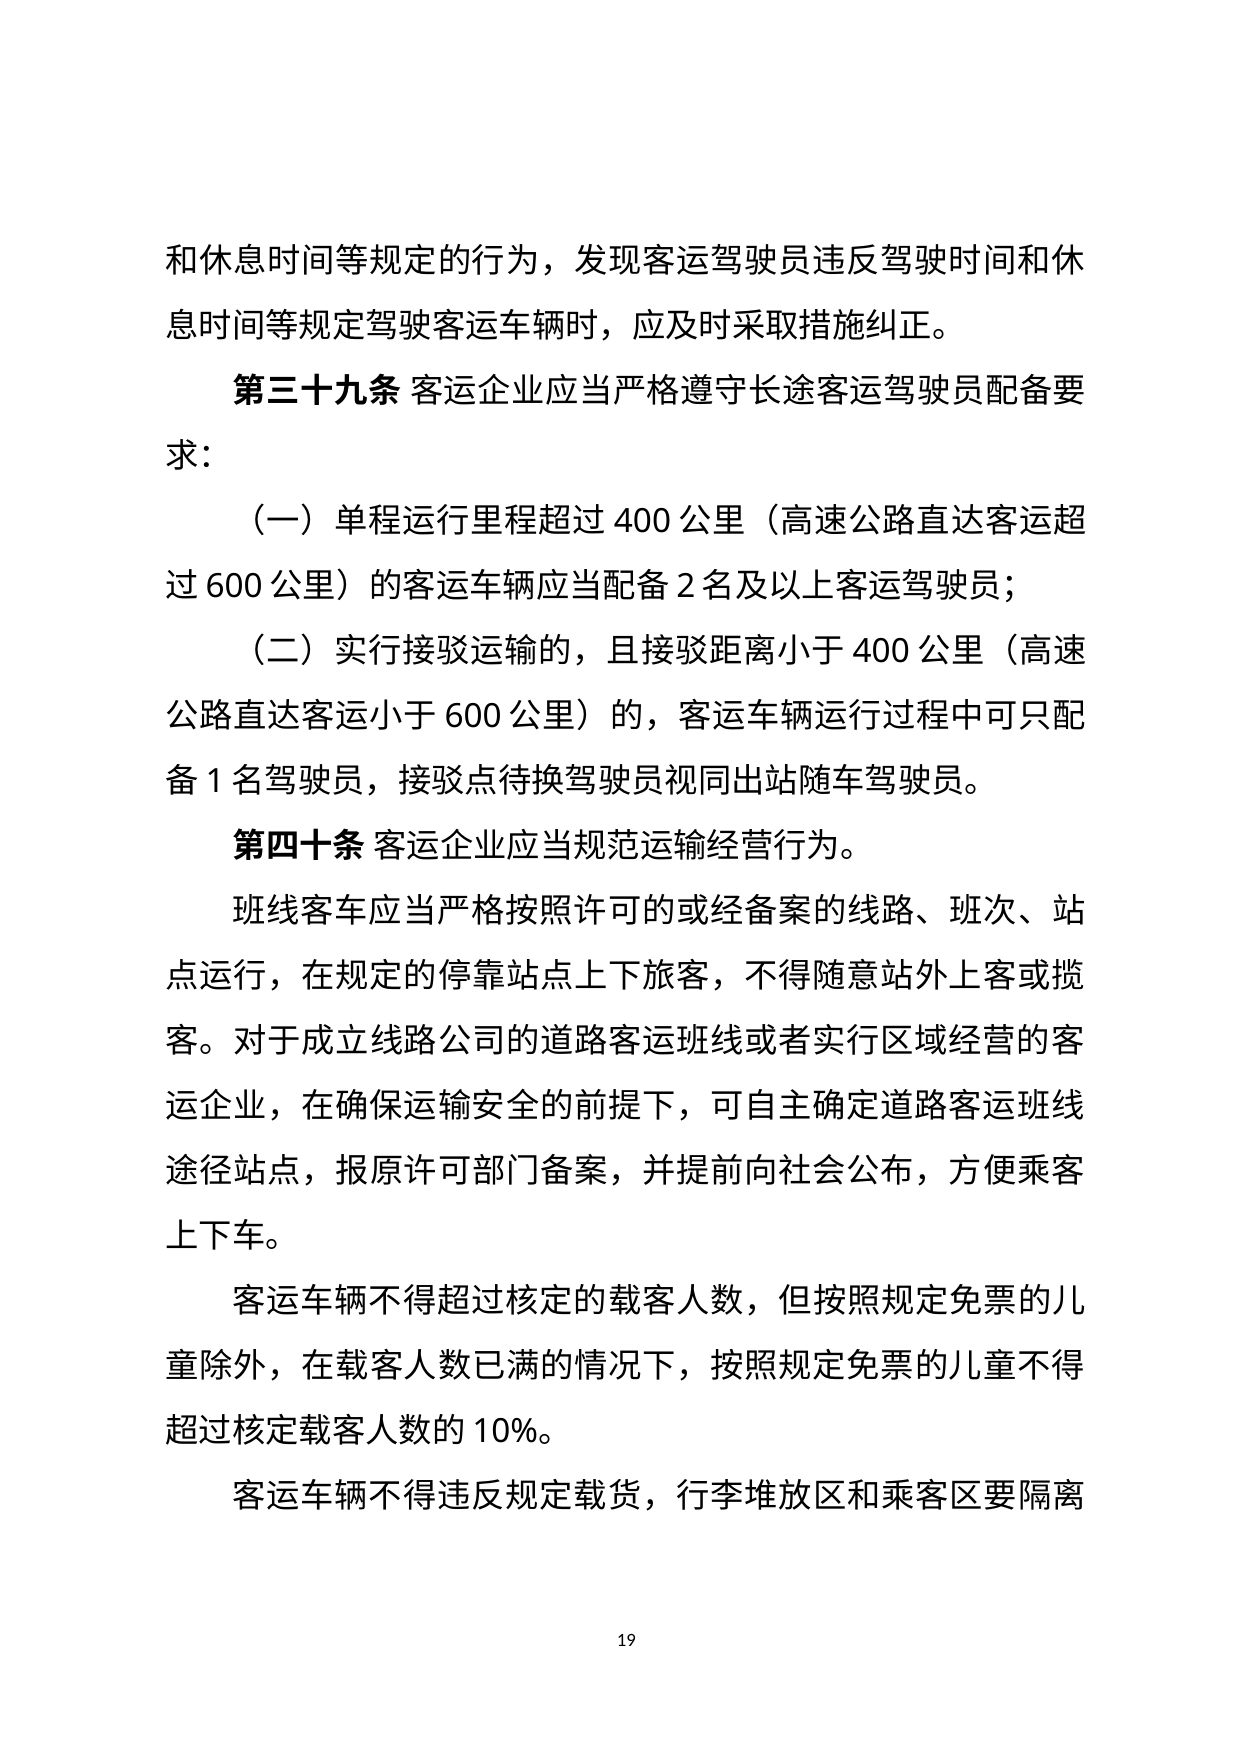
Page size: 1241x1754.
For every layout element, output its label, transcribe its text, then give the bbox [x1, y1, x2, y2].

text （二）实行接驳运输的，且接驳距离小于400公里（高速公路直达客运小于600公里）的，客运车辆运行过程中可只配备1名驾驶员，接驳点待换驾驶员视同出站随车驾驶员。 [165, 616, 1087, 811]
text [165, 226, 1087, 356]
text （一）单程运行里程超过400公里（高速公路直达客运超过600公里）的客运车辆应当配备2名及以上客运驾驶员； [165, 486, 1087, 616]
text 第四十条 客运企业应当规范运输经营行为。 [165, 811, 1087, 876]
text 第三十九条 客运企业应当严格遵守长途客运驾驶员配备要求： [165, 356, 1087, 486]
text 班线客车应当严格按照许可的或经备案的线路、班次、站点运行，在规定的停靠站点上下旅客，不得随意站外上客或揽客。对于成立线路公司的道路客运班线或者实行区域经营的客运企业，在确保运输安全的前提下，可自主确定道路客运班线途径站点，报原许可部门备案，并提前向社会公布，方便乘客上下车。 [165, 876, 1087, 1266]
text 客运车辆不得超过核定的载客人数，但按照规定免票的儿童除外，在载客人数已满的情况下，按照规定免票的儿童不得超过核定载客人数的10%。 [165, 1266, 1087, 1461]
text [165, 1461, 1087, 1526]
